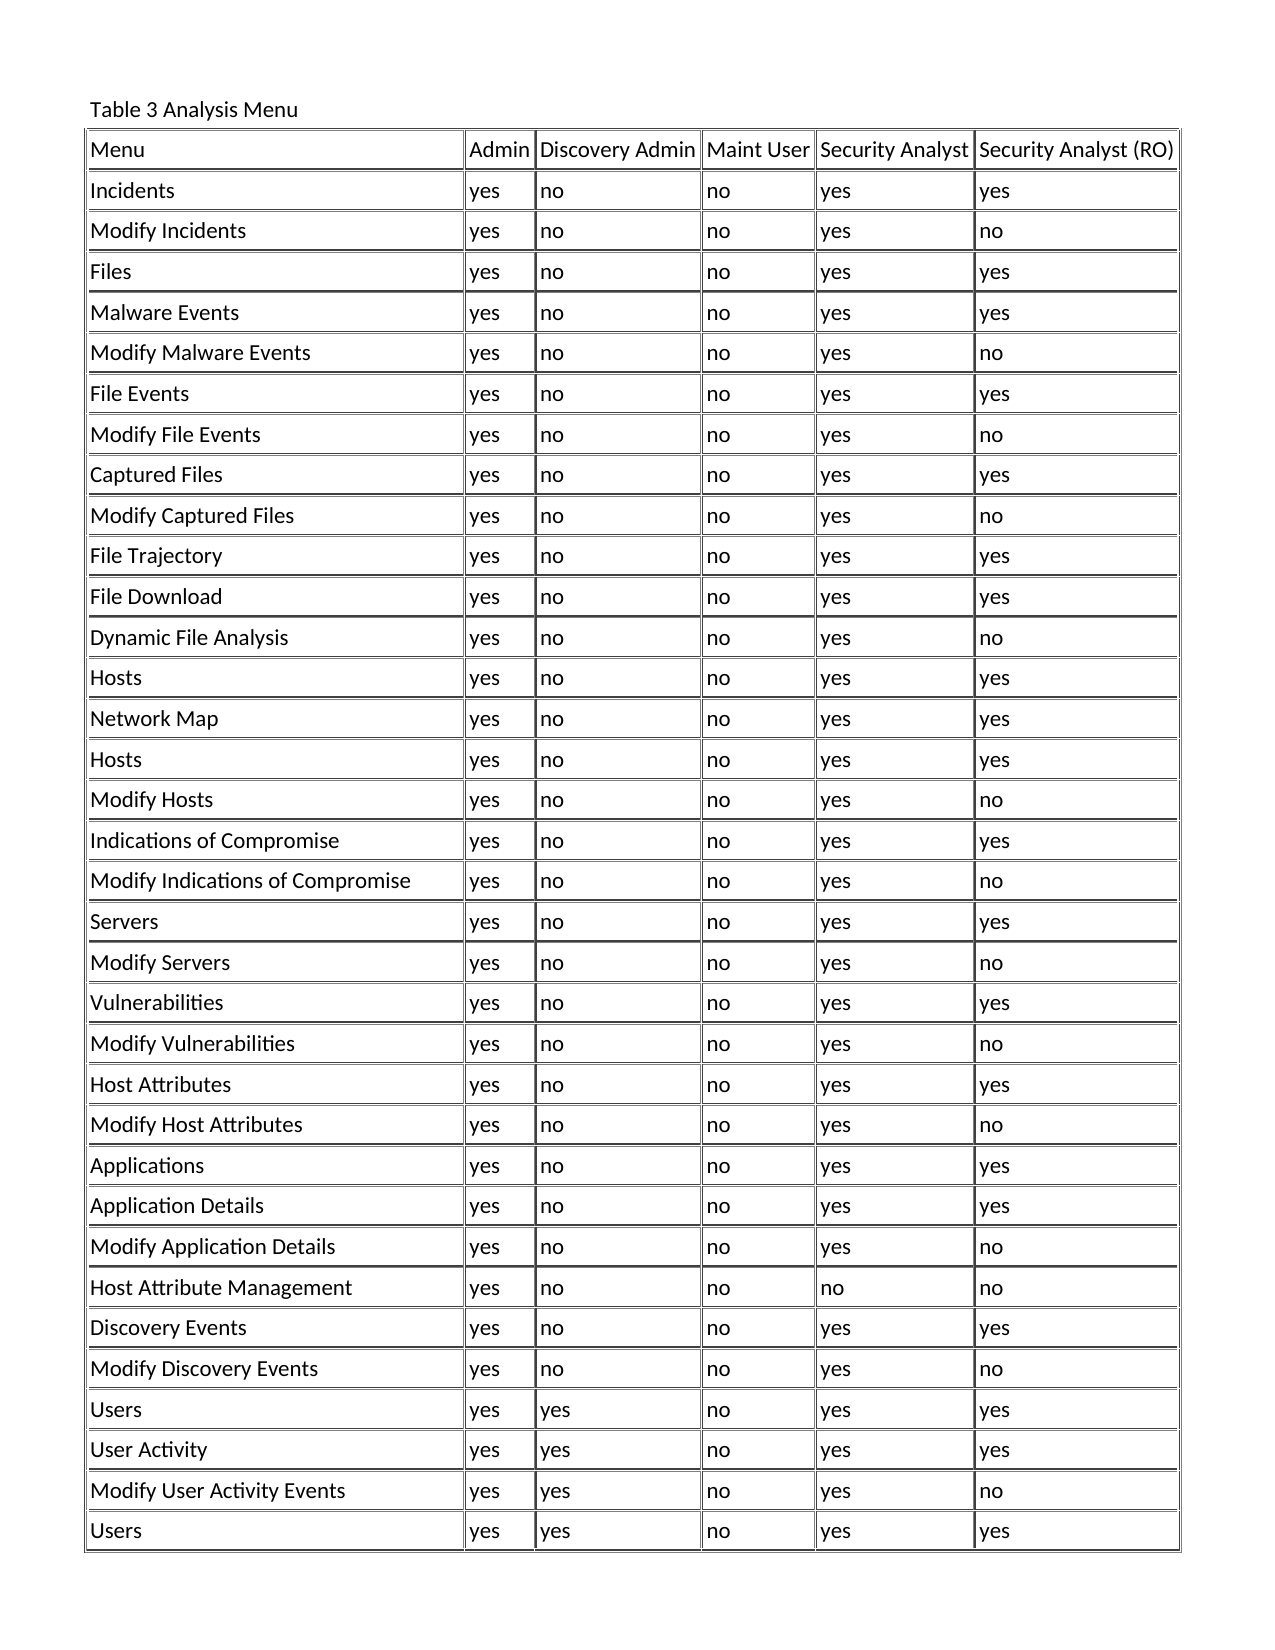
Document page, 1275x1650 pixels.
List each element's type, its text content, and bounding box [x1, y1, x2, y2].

table_cell yes [466, 822, 534, 859]
table_cell yes [817, 334, 973, 371]
table_cell no [537, 822, 700, 859]
table_cell yes [466, 781, 534, 818]
table_cell no [703, 375, 814, 412]
table_cell no [537, 1106, 700, 1143]
table_cell no [974, 412, 1180, 452]
table_cell yes [817, 659, 973, 696]
table_cell yes [466, 659, 534, 696]
table_cell no [703, 781, 814, 818]
table_cell no [703, 1268, 814, 1306]
table_cell no [703, 618, 814, 656]
table_cell yes [976, 1428, 1179, 1468]
table_cell yes [466, 1472, 534, 1509]
table_cell yes [466, 1147, 534, 1184]
table_cell no [976, 1468, 1179, 1509]
table_cell yes [817, 1309, 973, 1346]
table_cell no [537, 700, 700, 737]
table_cell yes [817, 253, 973, 290]
table_cell yes [817, 415, 973, 452]
table_cell yes [466, 1025, 534, 1062]
table_cell Modify Host Attributes [87, 1103, 463, 1143]
table_cell no [537, 984, 700, 1021]
table_cell no [537, 293, 700, 331]
table_cell yes [817, 1106, 973, 1143]
table_cell yes [466, 253, 534, 290]
table_cell no [703, 253, 814, 290]
table_cell yes [466, 415, 534, 452]
table_cell yes [817, 1147, 973, 1184]
table_cell yes [817, 1025, 973, 1062]
table_cell Admin [466, 131, 534, 168]
table_cell no [976, 493, 1179, 534]
table_header Table 3 Analysis Menu [85, 90, 1180, 127]
table_cell yes [817, 984, 973, 1021]
table_cell Modify Captured Files [87, 493, 463, 534]
table_cell no [703, 1228, 814, 1265]
table_cell yes [817, 1431, 973, 1468]
table_cell no [537, 1268, 700, 1306]
table_cell no [537, 781, 700, 818]
table_cell Captured Files [87, 453, 463, 493]
table_cell yes [466, 1228, 534, 1265]
table_cell yes [466, 334, 534, 371]
table_cell no [703, 334, 814, 371]
table_cell no [537, 497, 700, 534]
table_cell yes [817, 740, 973, 777]
table_cell no [537, 537, 700, 574]
table_cell no [537, 456, 700, 493]
table_cell no [537, 1025, 700, 1062]
table_cell no [537, 659, 700, 696]
table_cell Incidents [87, 168, 463, 209]
table_cell yes [817, 1187, 973, 1224]
table_cell no [703, 415, 814, 452]
table_cell yes [466, 497, 534, 534]
table_cell yes [976, 899, 1179, 940]
table_cell yes [817, 1350, 973, 1387]
table_cell no [703, 740, 814, 777]
table_cell yes [537, 1390, 700, 1427]
table_cell no [537, 903, 700, 940]
table_cell yes [817, 781, 973, 818]
table_cell no [703, 1187, 814, 1224]
table_cell no [703, 943, 814, 981]
table_cell yes [537, 1431, 700, 1468]
table_cell no [703, 1147, 814, 1184]
table_cell Modify Discovery Events [87, 1346, 463, 1387]
table_cell no [703, 578, 814, 615]
table_cell yes [976, 453, 1179, 493]
table_cell no [976, 1346, 1179, 1387]
table_cell no [976, 940, 1179, 981]
table_cell no [537, 618, 700, 656]
table_cell yes [466, 1309, 534, 1346]
table_cell Indications of Compromise [87, 818, 463, 859]
table_cell yes [976, 371, 1179, 412]
table_cell yes [466, 1350, 534, 1387]
table_cell Vulnerabilities [85, 981, 464, 1021]
table_cell Host Attributes [85, 1062, 464, 1102]
table_cell yes [817, 1472, 973, 1509]
table_cell no [703, 1106, 814, 1143]
table_cell yes [466, 172, 534, 209]
table_cell no [817, 1268, 973, 1306]
table_cell yes [466, 618, 534, 656]
table_cell yes [974, 1509, 1180, 1549]
table_cell Security Analyst (RO) [976, 128, 1180, 168]
table_cell yes [466, 1431, 534, 1468]
table_cell File Download [87, 574, 463, 615]
table_cell no [537, 740, 700, 777]
table_cell yes [817, 578, 973, 615]
table_cell no [976, 1103, 1179, 1143]
table_cell no [703, 659, 814, 696]
table_cell yes [817, 172, 973, 209]
table_cell Modify File Events [85, 412, 464, 452]
table_cell Users [85, 1387, 464, 1427]
table_cell no [976, 778, 1179, 818]
table_cell no [537, 172, 700, 209]
table_cell yes [466, 862, 534, 899]
table_cell no [703, 212, 814, 249]
table_cell yes [466, 537, 534, 574]
table_cell no [703, 537, 814, 574]
table_cell yes [537, 1472, 700, 1509]
table_cell yes [817, 903, 973, 940]
table_cell yes [976, 696, 1179, 737]
table_cell Modify User Activity Events [87, 1468, 463, 1509]
table_cell yes [466, 1106, 534, 1143]
table_cell yes [817, 497, 973, 534]
table_cell Modify Servers [87, 940, 463, 981]
table_cell Modify Hosts [87, 778, 463, 818]
table_cell no [976, 1265, 1179, 1306]
table_cell no [703, 1390, 814, 1427]
table_cell yes [466, 1187, 534, 1224]
table_cell yes [466, 375, 534, 412]
table_cell no [537, 375, 700, 412]
table_cell yes [466, 1065, 534, 1102]
table_cell Discovery Events [85, 1306, 464, 1346]
table_cell Malware Events [87, 290, 463, 331]
table_cell no [703, 822, 814, 859]
table_cell no [703, 903, 814, 940]
table_cell no [537, 253, 700, 290]
table_cell yes [466, 578, 534, 615]
table_cell yes [976, 818, 1179, 859]
table_cell yes [817, 212, 973, 249]
table_cell Discovery Admin [537, 131, 700, 168]
table_cell yes [466, 1390, 534, 1427]
table_cell yes [976, 290, 1179, 331]
table_cell yes [466, 293, 534, 331]
table_cell no [974, 331, 1180, 371]
table_cell no [537, 1309, 700, 1346]
table_cell yes [817, 293, 973, 331]
table_cell no [537, 1228, 700, 1265]
table_cell Applications [87, 1143, 463, 1184]
table_cell yes [817, 537, 973, 574]
table_cell Modify Incidents [85, 209, 464, 249]
table_cell yes [817, 1228, 973, 1265]
table_cell yes [974, 1184, 1180, 1224]
table_cell no [976, 1021, 1179, 1062]
table_cell Maint User [703, 131, 814, 168]
table_cell yes [465, 1512, 535, 1549]
table_cell File Events [87, 371, 463, 412]
table_cell no [703, 172, 814, 209]
table_cell no [537, 578, 700, 615]
table_cell yes [974, 534, 1180, 574]
table_cell no [703, 1309, 814, 1346]
table_cell Hosts [85, 656, 464, 696]
table_cell no [537, 212, 700, 249]
table_cell Network Map [87, 696, 463, 737]
table_cell yes [817, 1065, 973, 1102]
table_cell no [537, 1147, 700, 1184]
table_cell yes [466, 903, 534, 940]
table_cell yes [974, 656, 1180, 696]
table_cell yes [816, 1512, 974, 1549]
table_cell no [702, 1512, 816, 1549]
table_cell no [703, 1350, 814, 1387]
table_cell yes [974, 1062, 1180, 1102]
table_cell yes [466, 984, 534, 1021]
table_cell yes [976, 168, 1179, 209]
table_cell yes [976, 249, 1179, 290]
table_cell no [703, 1431, 814, 1468]
table_cell yes [974, 737, 1180, 777]
table_cell no [976, 615, 1179, 656]
table_cell yes [976, 1143, 1179, 1184]
table_cell no [974, 859, 1180, 899]
table_cell yes [974, 981, 1180, 1021]
table_cell yes [817, 862, 973, 899]
table_cell yes [817, 700, 973, 737]
table_cell File Trajectory [85, 534, 464, 574]
table_cell no [703, 700, 814, 737]
table_cell yes [535, 1512, 702, 1549]
table_cell yes [817, 1390, 973, 1427]
table_cell Menu [87, 129, 463, 168]
table_cell yes [817, 822, 973, 859]
table_cell Hosts [85, 737, 464, 777]
table_cell Dynamic File Analysis [87, 615, 463, 656]
table_cell yes [974, 1387, 1180, 1427]
table_cell yes [466, 700, 534, 737]
table_cell Servers [87, 899, 463, 940]
table_cell yes [817, 375, 973, 412]
table_cell no [976, 1224, 1179, 1265]
table_cell no [703, 1472, 814, 1509]
table_cell no [703, 497, 814, 534]
table_cell User Activity [87, 1428, 463, 1468]
table_cell no [703, 1065, 814, 1102]
table_cell Modify Application Details [87, 1224, 463, 1265]
table_cell Security Analyst [817, 131, 973, 168]
table_cell yes [466, 456, 534, 493]
table_cell Files [87, 249, 463, 290]
table_cell no [703, 862, 814, 899]
table_cell yes [466, 212, 534, 249]
table_cell yes [466, 943, 534, 981]
table_cell no [703, 1025, 814, 1062]
table_cell no [537, 943, 700, 981]
table_cell no [703, 293, 814, 331]
table_cell yes [466, 1268, 534, 1306]
table_cell no [537, 862, 700, 899]
table_cell no [537, 1187, 700, 1224]
table_cell Modify Indications of Compromise [85, 859, 464, 899]
table_cell yes [817, 943, 973, 981]
table_cell yes [817, 618, 973, 656]
table_cell no [974, 209, 1180, 249]
table_cell no [703, 456, 814, 493]
table_cell Host Attribute Management [87, 1265, 463, 1306]
table_cell no [703, 984, 814, 1021]
table_cell no [537, 334, 700, 371]
table_cell yes [974, 1306, 1180, 1346]
table_cell Modify Malware Events [85, 331, 464, 371]
table_cell no [537, 415, 700, 452]
table_cell Modify Vulnerabilities [87, 1021, 463, 1062]
table_cell yes [817, 456, 973, 493]
table_cell no [537, 1065, 700, 1102]
table_cell yes [976, 574, 1179, 615]
table_cell yes [466, 740, 534, 777]
table_cell Application Details [85, 1184, 464, 1224]
table_cell no [537, 1350, 700, 1387]
table_cell Users [85, 1509, 464, 1549]
